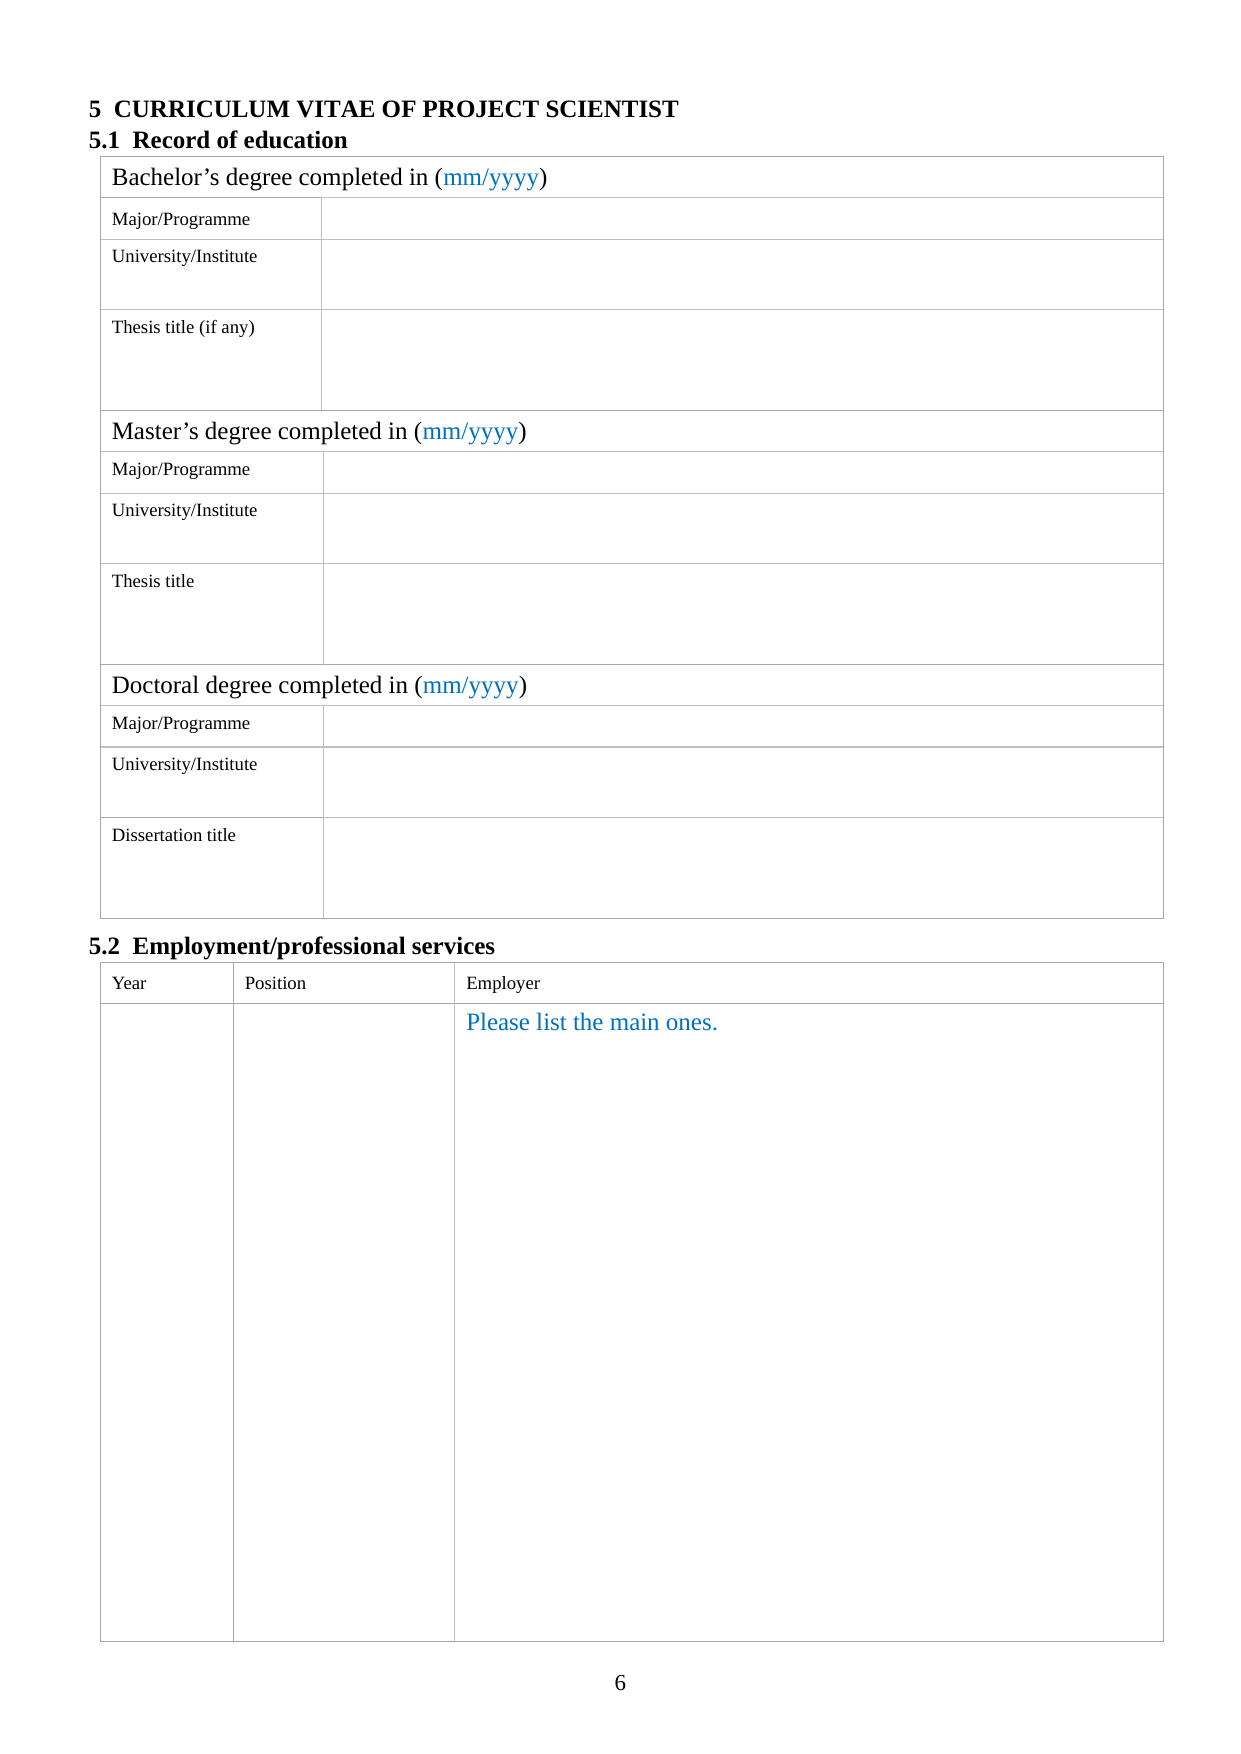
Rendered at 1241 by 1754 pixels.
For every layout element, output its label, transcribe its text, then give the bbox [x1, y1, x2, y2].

table_cell Master’s degree completed in (mm/yyyy) [101, 411, 1163, 451]
table_cell Dissertation title [101, 818, 323, 918]
table_cell [322, 198, 1163, 238]
table_cell [101, 1004, 233, 1641]
table_cell [324, 564, 1163, 664]
table_header Position [234, 963, 454, 1003]
text 5 CURRICULUM VITAE OF PROJECT SCIENTIST [89, 94, 1152, 122]
table_cell Major/Programme [101, 452, 323, 492]
table_header Employer [455, 963, 1163, 1003]
table_cell [322, 240, 1163, 309]
table_cell Major/Programme [101, 198, 321, 238]
text 5.1 Record of education [89, 122, 1152, 156]
text 5.2 Employment/professional services [89, 929, 1152, 962]
table_cell [324, 494, 1163, 563]
table_cell University/Institute [101, 240, 321, 309]
table_cell University/Institute [101, 748, 323, 817]
table_cell [324, 748, 1163, 817]
table_cell [234, 1004, 454, 1641]
table_cell [324, 706, 1163, 746]
table_cell Thesis title (if any) [101, 310, 321, 410]
table_cell [324, 452, 1163, 492]
table_header Year [101, 963, 233, 1003]
table_cell Thesis title [101, 564, 323, 664]
table_cell Doctoral degree completed in (mm/yyyy) [101, 665, 1163, 705]
table_header Bachelor’s degree completed in (mm/yyyy) [101, 157, 1163, 197]
table_cell [322, 310, 1163, 410]
table_cell University/Institute [101, 494, 323, 563]
table_cell Major/Programme [101, 706, 323, 746]
table_cell [324, 818, 1163, 918]
table_cell Please list the main ones. [455, 1004, 1163, 1641]
